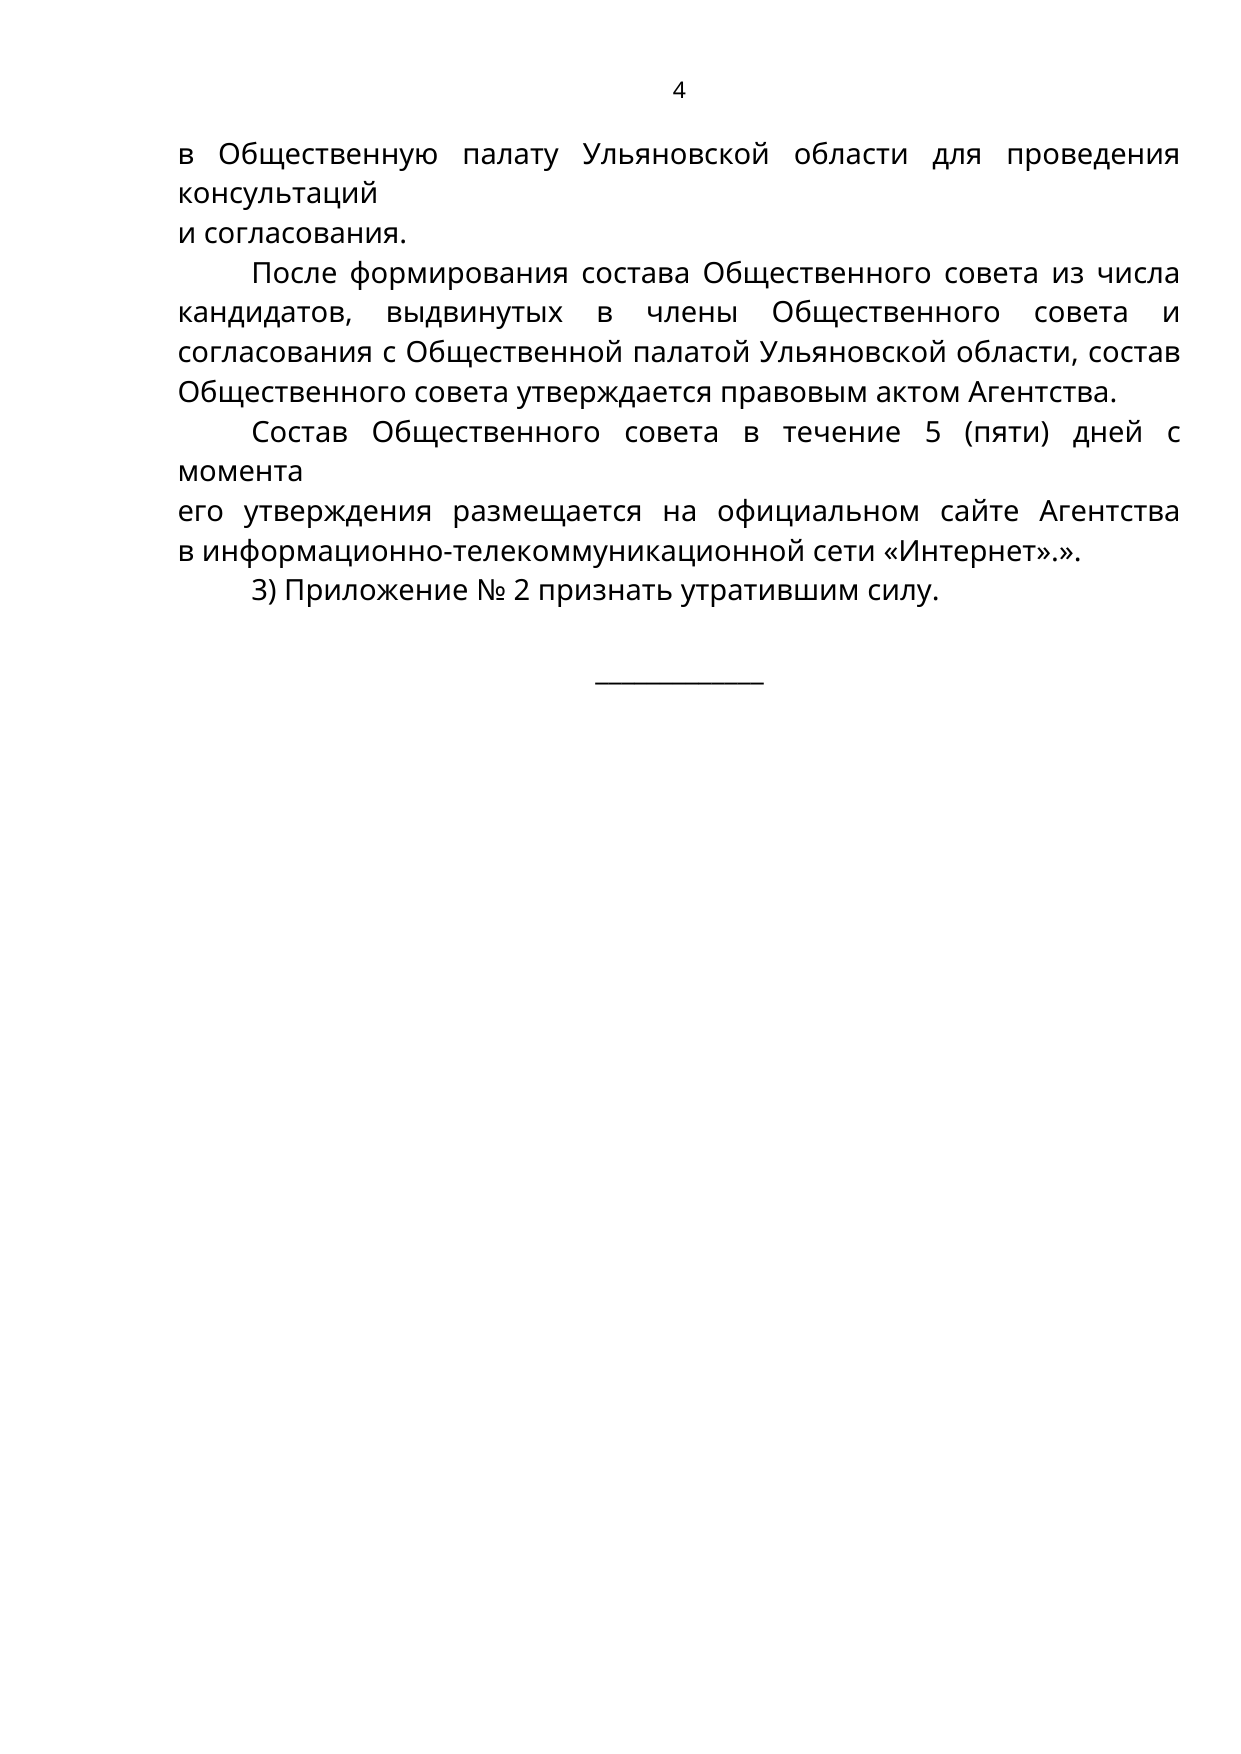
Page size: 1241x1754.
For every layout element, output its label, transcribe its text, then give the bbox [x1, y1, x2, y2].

list _____________ [177, 649, 1181, 689]
list После формирования состава Общественного совета из числа кандидатов, выдвинутых в члены Общественного совета и согласования с Общественной палатой Ульяновской области, состав Общественного совета утверждается правовым актом Агентства. [177, 252, 1181, 411]
list 3) Приложение № 2 признать утратившим силу. [177, 569, 1181, 609]
list Состав Общественного совета в течение 5 (пяти) дней с момента его утверждения размещается на официальном сайте Агентства в информационно-телекоммуникационной сети «Интернет».». [177, 411, 1181, 569]
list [177, 133, 1181, 252]
